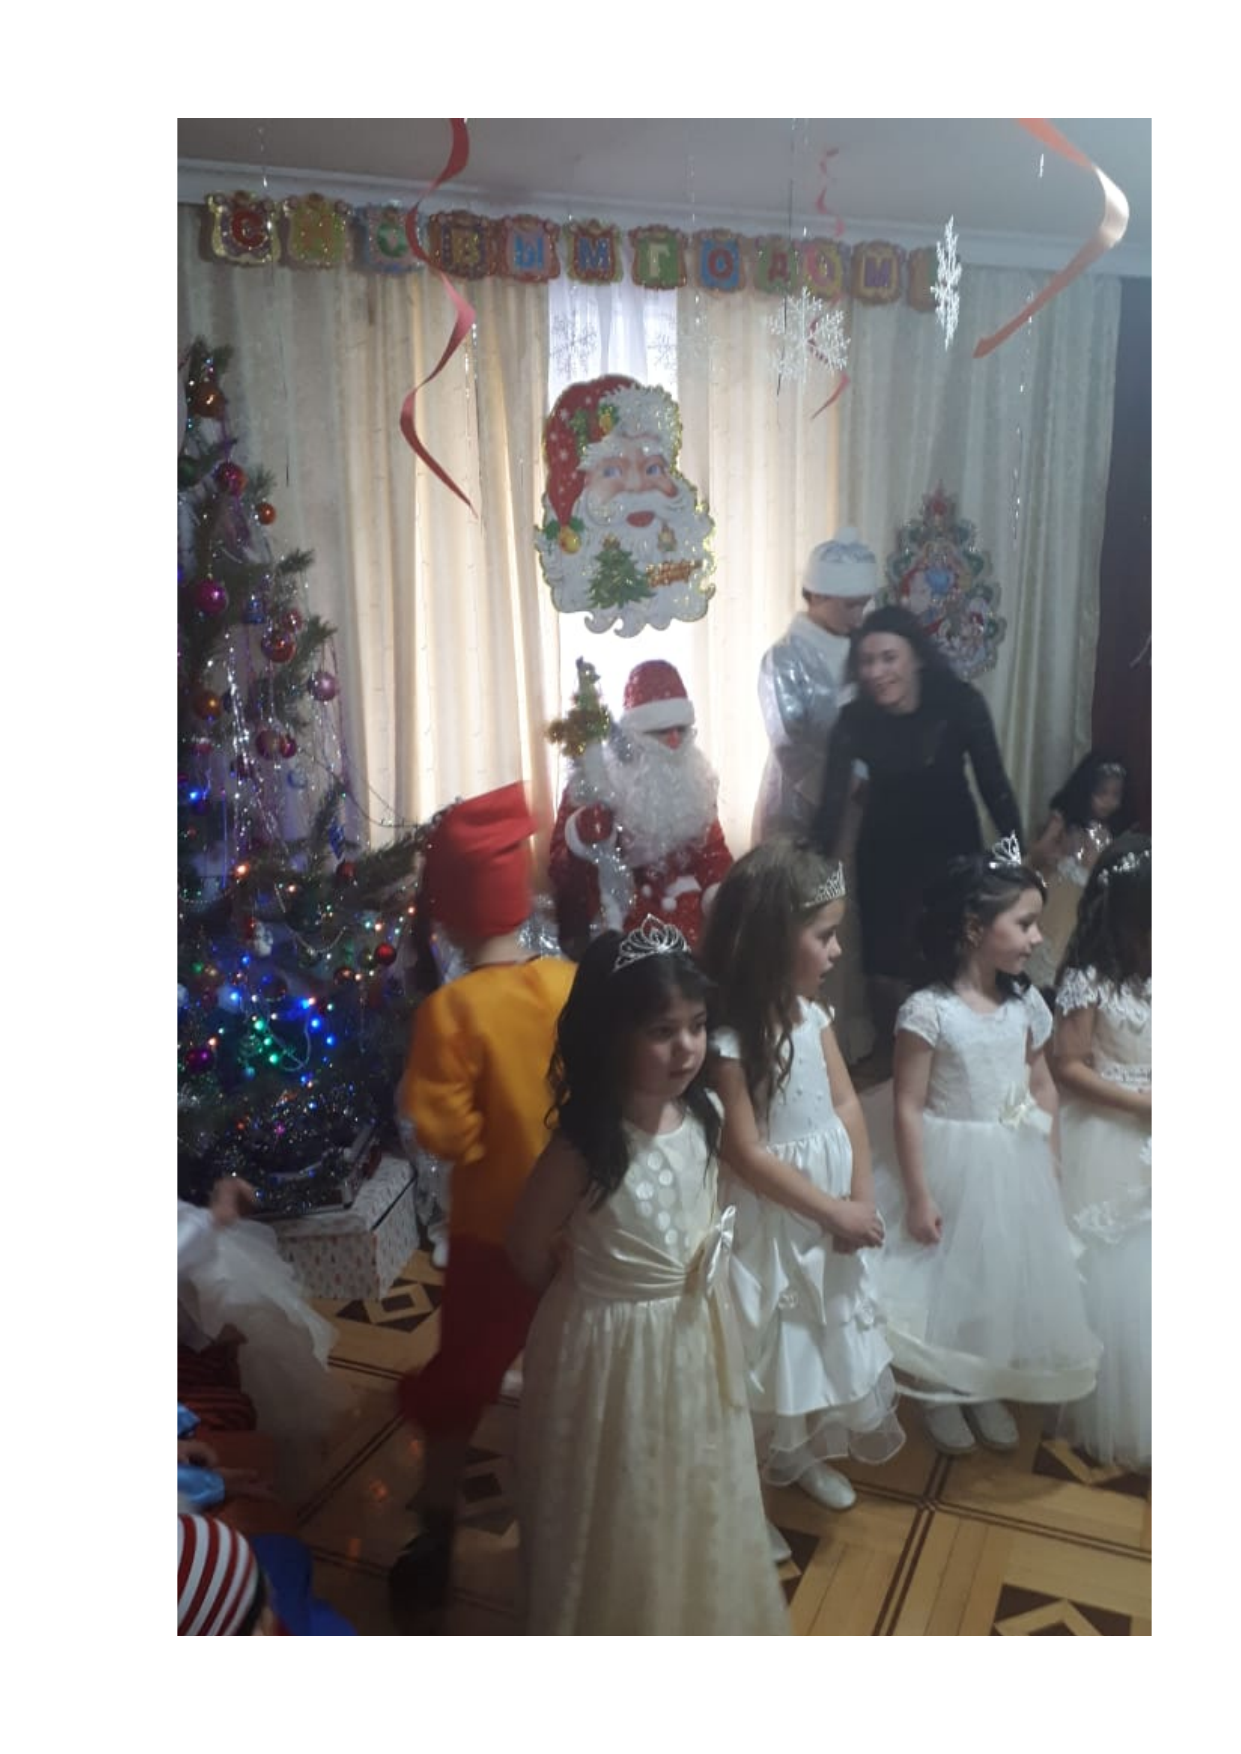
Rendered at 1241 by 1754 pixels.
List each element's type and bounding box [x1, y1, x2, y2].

picture [177, 118, 1152, 1636]
